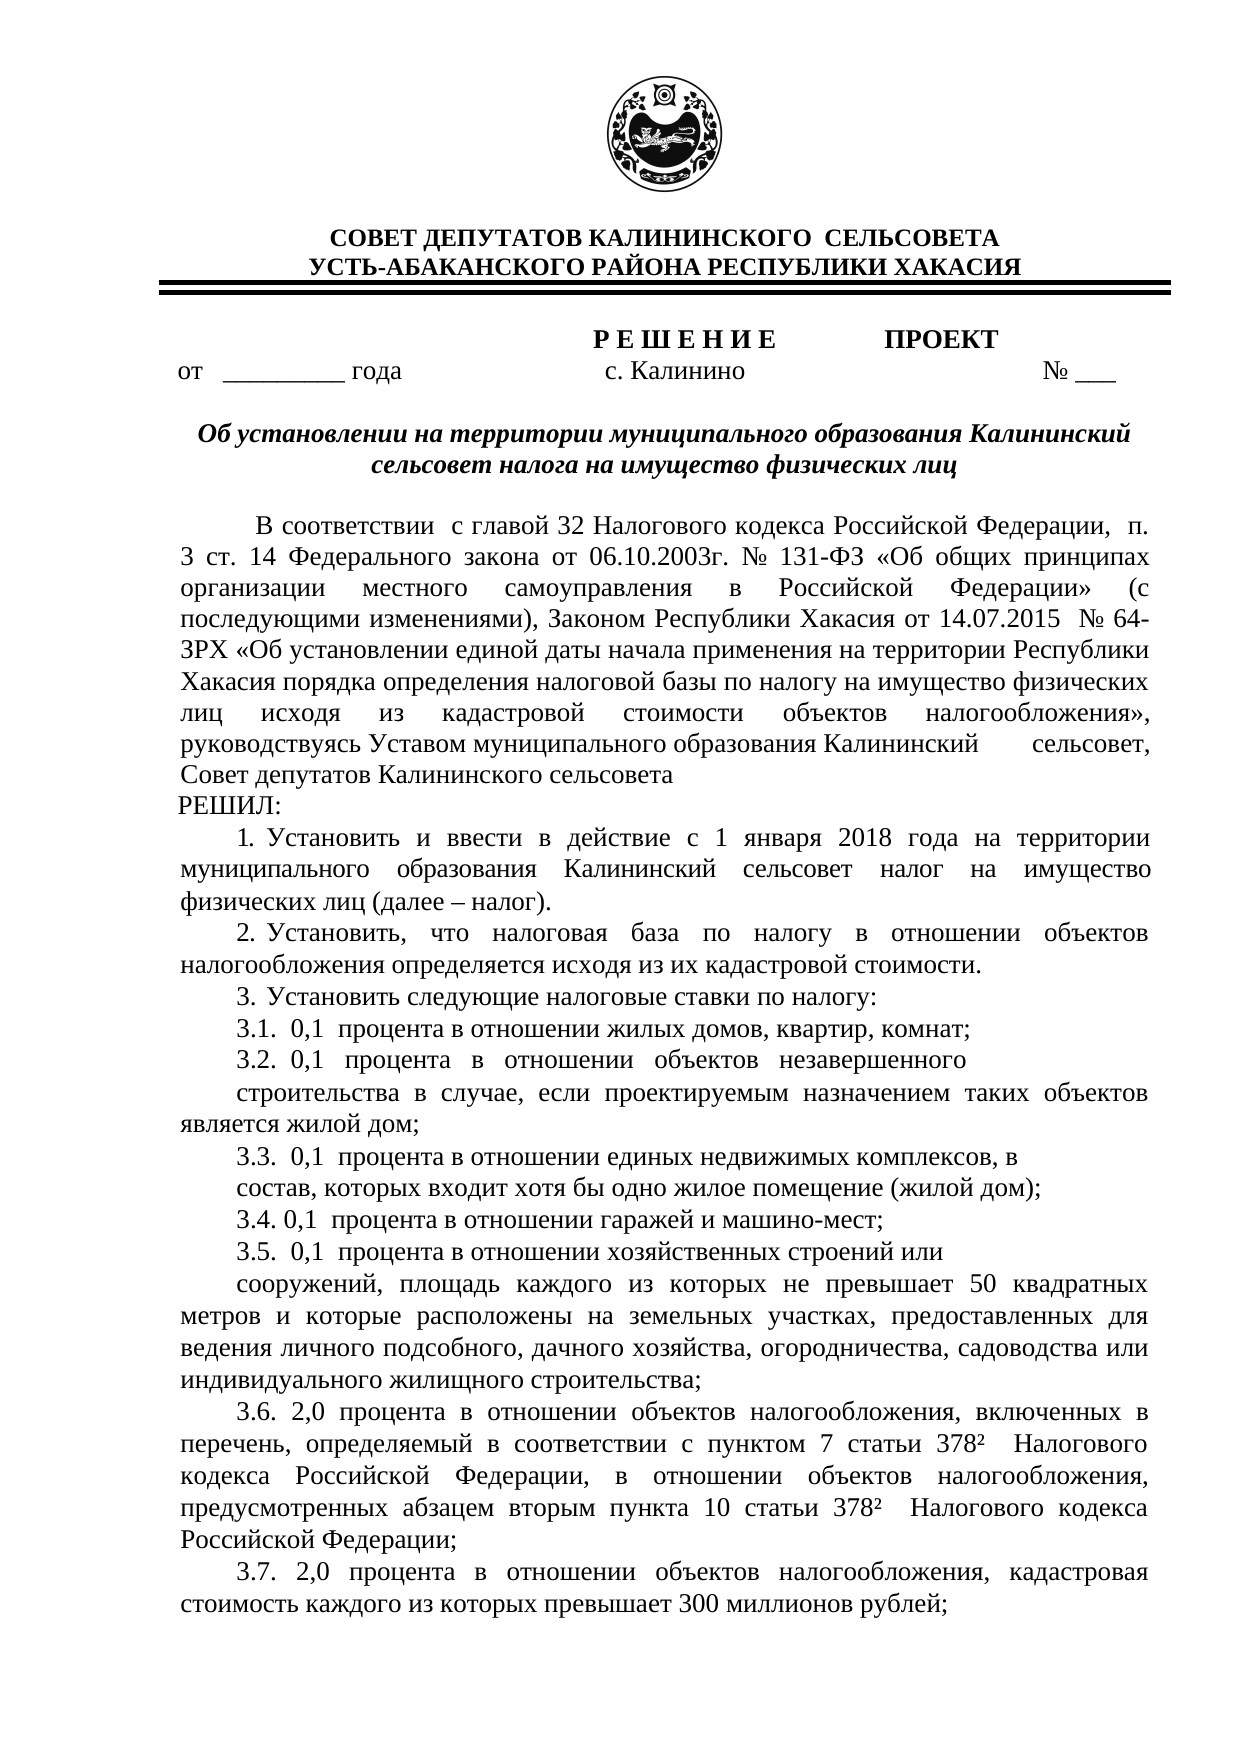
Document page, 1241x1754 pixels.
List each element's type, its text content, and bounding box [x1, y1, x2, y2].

text 2. Установить, что налоговая база по налогу в отношении объектов налогообложения определяется исходя из их кадастровой стоимости. [180, 916, 1150, 980]
text 3. Установить следующие налоговые ставки по налогу: [180, 980, 1152, 1011]
picture [604, 73, 725, 195]
text РЕШИЛ: [177, 789, 1151, 820]
text Р Е Ш Е Н И Е ПРОЕКТ [177, 323, 1152, 354]
table_cell СОВЕТ ДЕПУТАТОВ КАЛИНИНСКОГО СЕЛЬСОВЕТА УСТЬ-АБАКАНСКОГО РАЙОНА РЕСПУБЛИКИ ХАКАСИЯ [159, 194, 1171, 280]
text строительства в случае, если проектируемым назначением таких объектов является жилой дом; [180, 1075, 1150, 1139]
text 3.7. 2,0 процента в отношении объектов налогообложения, кадастровая стоимость каждого из которых превышает 300 миллионов рублей; [180, 1555, 1150, 1619]
text 3.1. 0,1 процента в отношении жилых домов, квартир, комнат; [180, 1011, 1152, 1043]
text 1. Установить и ввести в действие с 1 января 2018 года на территории муниципального образования Калининский сельсовет налог на имущество физических лиц (далее – налог). [180, 820, 1152, 916]
text от _________ года с. Калинино № ___ [177, 354, 1152, 386]
text 3.4. 0,1 процента в отношении гаражей и машино-мест; [180, 1203, 1152, 1235]
text сооружений, площадь каждого из которых не превышает 50 квадратных метров и которые расположены на земельных участках, предоставленных для ведения личного подсобного, дачного хозяйства, огородничества, садоводства или индивидуального жилищного строительства; [180, 1267, 1150, 1395]
text 3.3. 0,1 процента в отношении единых недвижимых комплексов, в [180, 1139, 1152, 1171]
text 3.6. 2,0 процента в отношении объектов налогообложения, включенных в перечень, определяемый в соответствии с пунктом 7 статьи 378² Налогового кодекса Российской Федерации, в отношении объектов налогообложения, предусмотренных абзацем вторым пункта 10 статьи 378² Налогового кодекса Российской Федерации; [180, 1395, 1150, 1555]
text 3.5. 0,1 процента в отношении хозяйственных строений или [180, 1235, 1152, 1267]
text Об установлении на территории муниципального образования Калининский сельсовет налога на имущество физических лиц [177, 417, 1152, 479]
text состав, которых входит хотя бы одно жилое помещение (жилой дом); [180, 1171, 1152, 1203]
text В соответствии с главой 32 Налогового кодекса Российской Федерации, п. 3 ст. 14 Федерального закона от 06.10.2003г. № 131-ФЗ «Об общих принципах организации местного самоуправления в Российской Федерации» (с последующими изменениями), Законом Республики Хакасия от 14.07.2015 № 64-ЗРХ «Об установлении единой даты начала применения на территории Республики Хакасия порядка определения налоговой базы по налогу на имущество физических лиц исходя из кадастровой стоимости объектов налогообложения», руководствуясь Уставом муниципального образования Калининский сельсовет, Совет депутатов Калининского сельсовета [180, 510, 1151, 789]
text 3.2. 0,1 процента в отношении объектов незавершенного [180, 1043, 1152, 1075]
